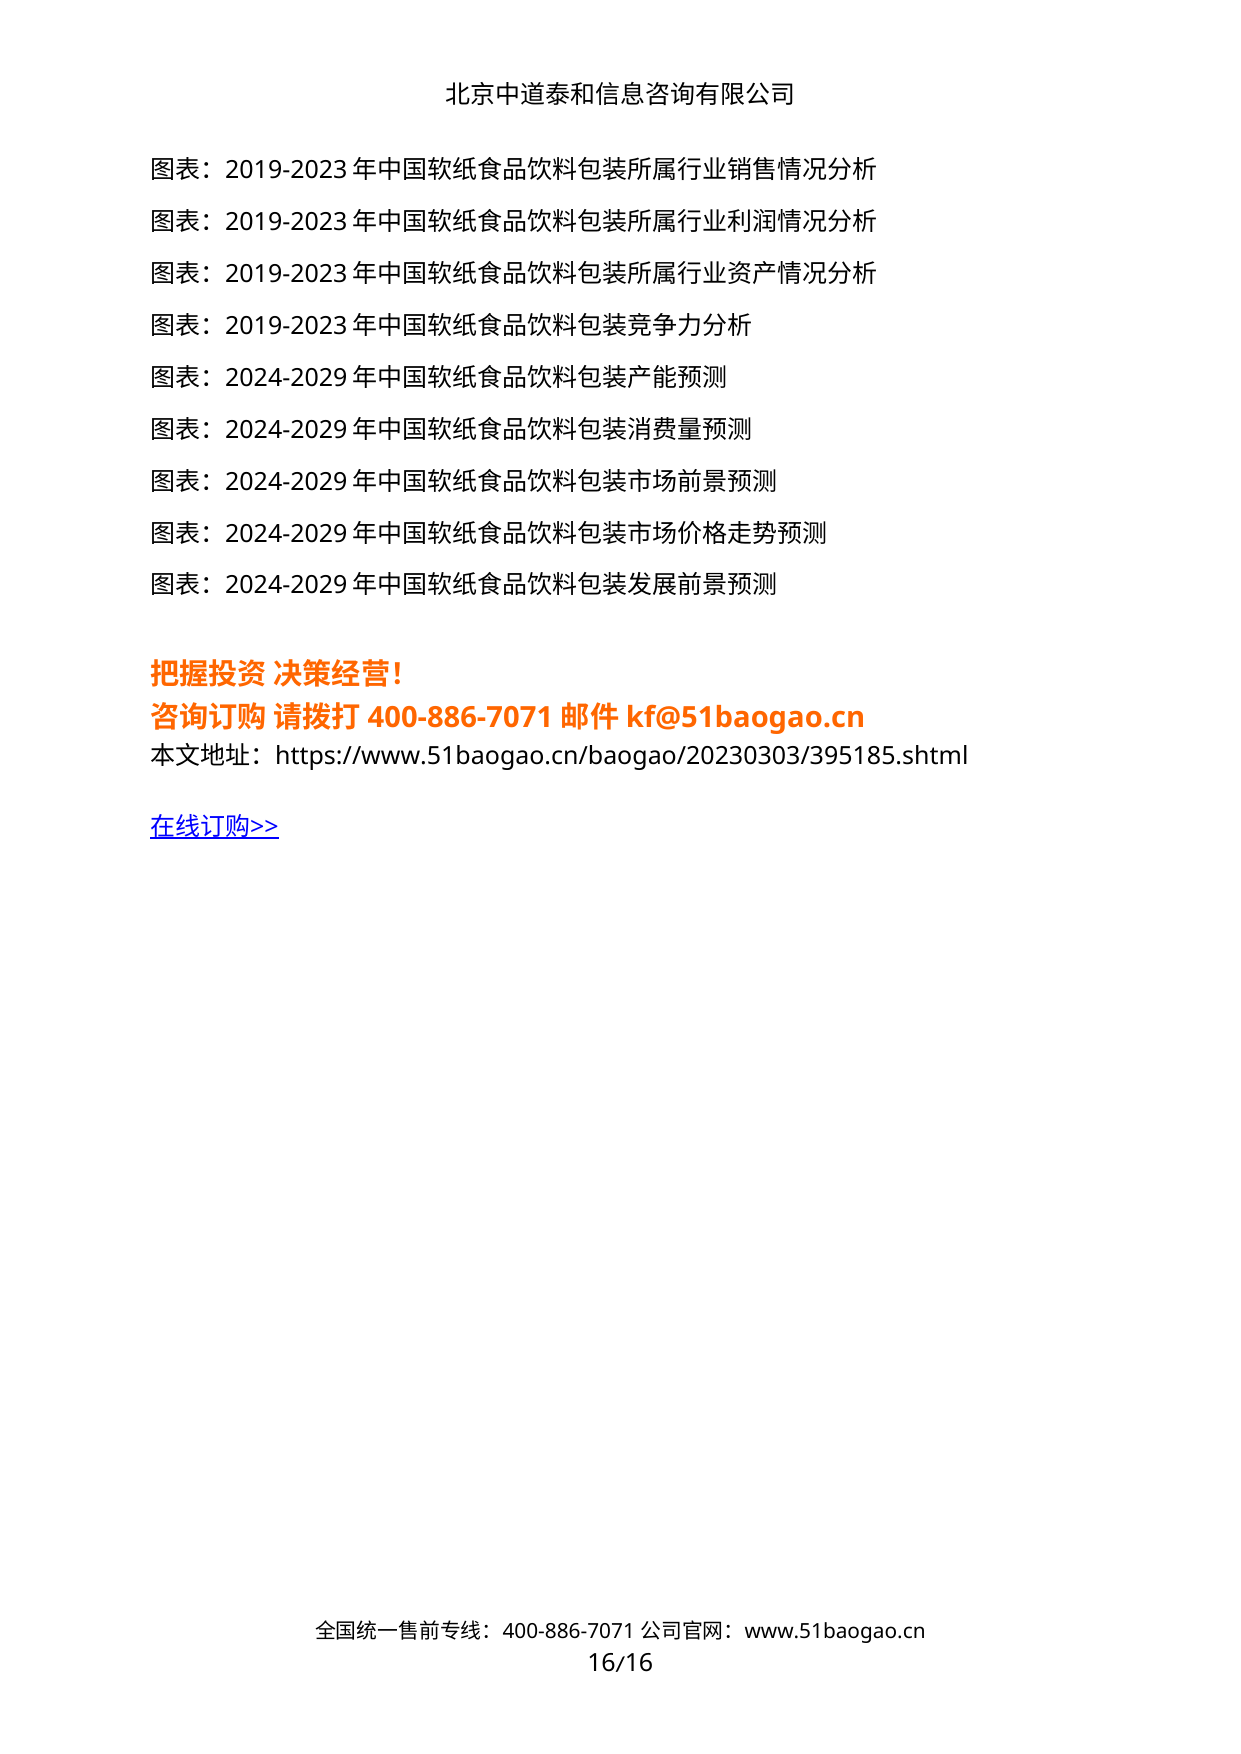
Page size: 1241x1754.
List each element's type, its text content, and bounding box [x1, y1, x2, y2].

text 图表：2019-2023年中国软纸食品饮料包装所属行业利润情况分析 [150, 202, 1090, 238]
text 在线订购>> [150, 772, 1090, 842]
text 图表：2024-2029年中国软纸食品饮料包装市场前景预测 [150, 461, 1090, 497]
text 图表：2024-2029年中国软纸食品饮料包装产能预测 [150, 357, 1090, 394]
text 图表：2024-2029年中国软纸食品饮料包装发展前景预测 [150, 565, 1090, 601]
text 图表：2019-2023年中国软纸食品饮料包装竞争力分析 [150, 306, 1090, 342]
text 图表：2024-2029年中国软纸食品饮料包装消费量预测 [150, 409, 1090, 446]
text 图表：2019-2023年中国软纸食品饮料包装所属行业销售情况分析 [150, 150, 1090, 186]
text 图表：2024-2029年中国软纸食品饮料包装市场价格走势预测 [150, 513, 1090, 549]
text 图表：2019-2023年中国软纸食品饮料包装所属行业资产情况分析 [150, 254, 1090, 290]
text 把握投资 决策经营！咨询订购 请拨打 400-886-7071 邮件 kf@51baogao.cn本文地址：https://www.51baogao.cn/baogao/20230303/395185.shtml [150, 617, 1090, 772]
